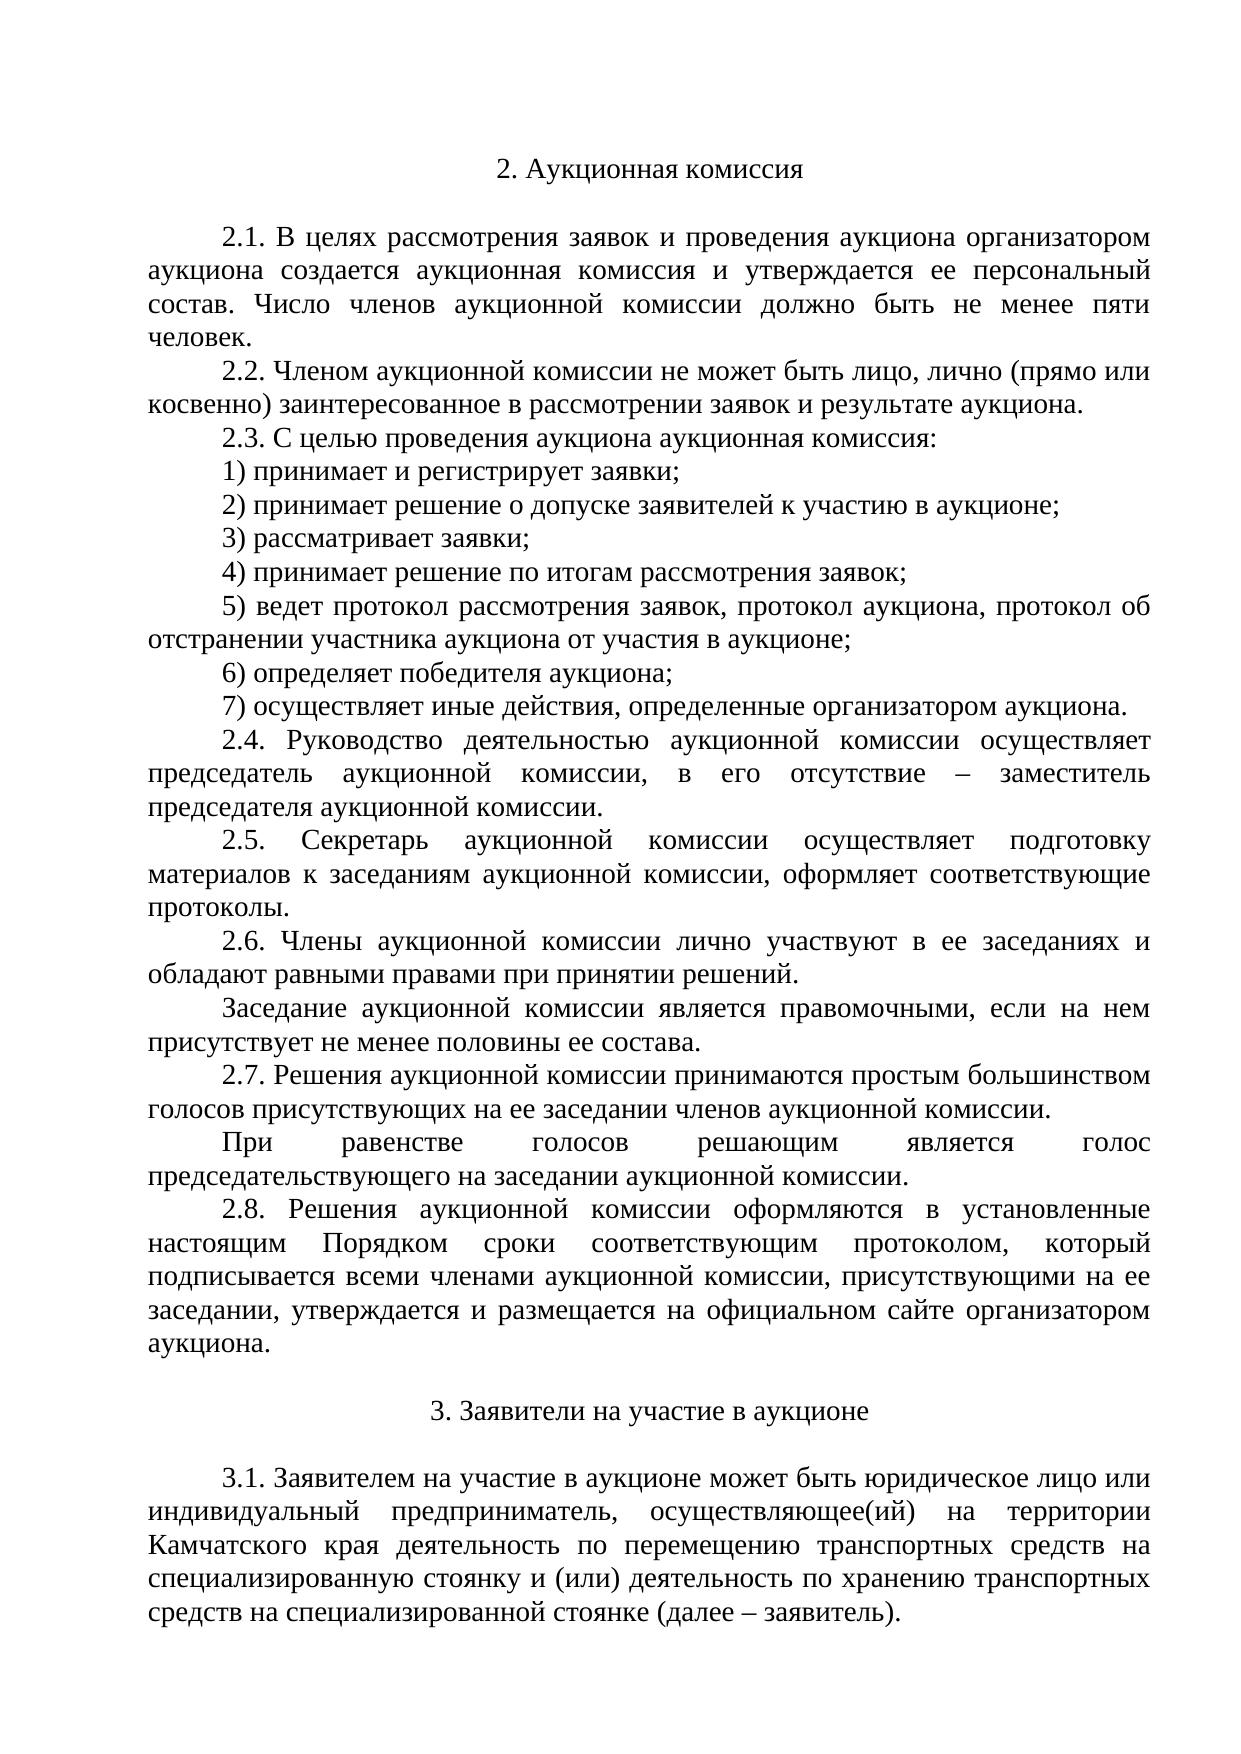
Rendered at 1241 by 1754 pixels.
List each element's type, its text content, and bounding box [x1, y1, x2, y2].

text 3.1. Заявителем на участие в аукционе может быть юридическое лицо или индивидуальный предприниматель, осуществляющее(ий) на территории Камчатского края деятельность по перемещению транспортных средств на специализированную стоянку и (или) деятельность по хранению транспортных средств на специализированной стоянке (далее – заявитель). [148, 1460, 1152, 1627]
text 4) принимает решение по итогам рассмотрения заявок; [148, 554, 1152, 588]
text 2.6. Члены аукционной комиссии лично участвуют в ее заседаниях и обладают равными правами при принятии решений. [148, 923, 1152, 990]
text 6) определяет победителя аукциона; [148, 655, 1152, 688]
text 2. Аукционная комиссия [148, 152, 1152, 185]
text 3) рассматривает заявки; [148, 521, 1152, 554]
text 2.8. Решения аукционной комиссии оформляются в установленные настоящим Порядком сроки соответствующим протоколом, который подписывается всеми членами аукционной комиссии, присутствующими на ее заседании, утверждается и размещается на официальном сайте организатором аукциона. [148, 1191, 1152, 1359]
text 7) осуществляет иные действия, определенные организатором аукциона. [148, 688, 1152, 722]
text 2.7. Решения аукционной комиссии принимаются простым большинством голосов присутствующих на ее заседании членов аукционной комиссии. [148, 1057, 1152, 1124]
text 1) принимает и регистрирует заявки; [148, 453, 1152, 487]
text 2.4. Руководство деятельностью аукционной комиссии осуществляет председатель аукционной комиссии, в его отсутствие – заместитель председателя аукционной комиссии. [148, 722, 1152, 822]
text 5) ведет протокол рассмотрения заявок, протокол аукциона, протокол об отстранении участника аукциона от участия в аукционе; [148, 588, 1152, 655]
text 3. Заявители на участие в аукционе [148, 1393, 1152, 1426]
text 2.1. В целях рассмотрения заявок и проведения аукциона организатором аукциона создается аукционная комиссия и утверждается ее персональный состав. Число членов аукционной комиссии должно быть не менее пяти человек. [148, 219, 1152, 353]
text 2.2. Членом аукционной комиссии не может быть лицо, лично (прямо или косвенно) заинтересованное в рассмотрении заявок и результате аукциона. [148, 353, 1152, 420]
text При равенстве голосов решающим является голос председательствующего на заседании аукционной комиссии. [148, 1124, 1152, 1191]
text 2.3. С целью проведения аукциона аукционная комиссия: [148, 420, 1152, 453]
text 2.5. Секретарь аукционной комиссии осуществляет подготовку материалов к заседаниям аукционной комиссии, оформляет соответствующие протоколы. [148, 822, 1152, 923]
text 2) принимает решение о допуске заявителей к участию в аукционе; [148, 487, 1152, 521]
text Заседание аукционной комиссии является правомочными, если на нем присутствует не менее половины ее состава. [148, 990, 1152, 1057]
